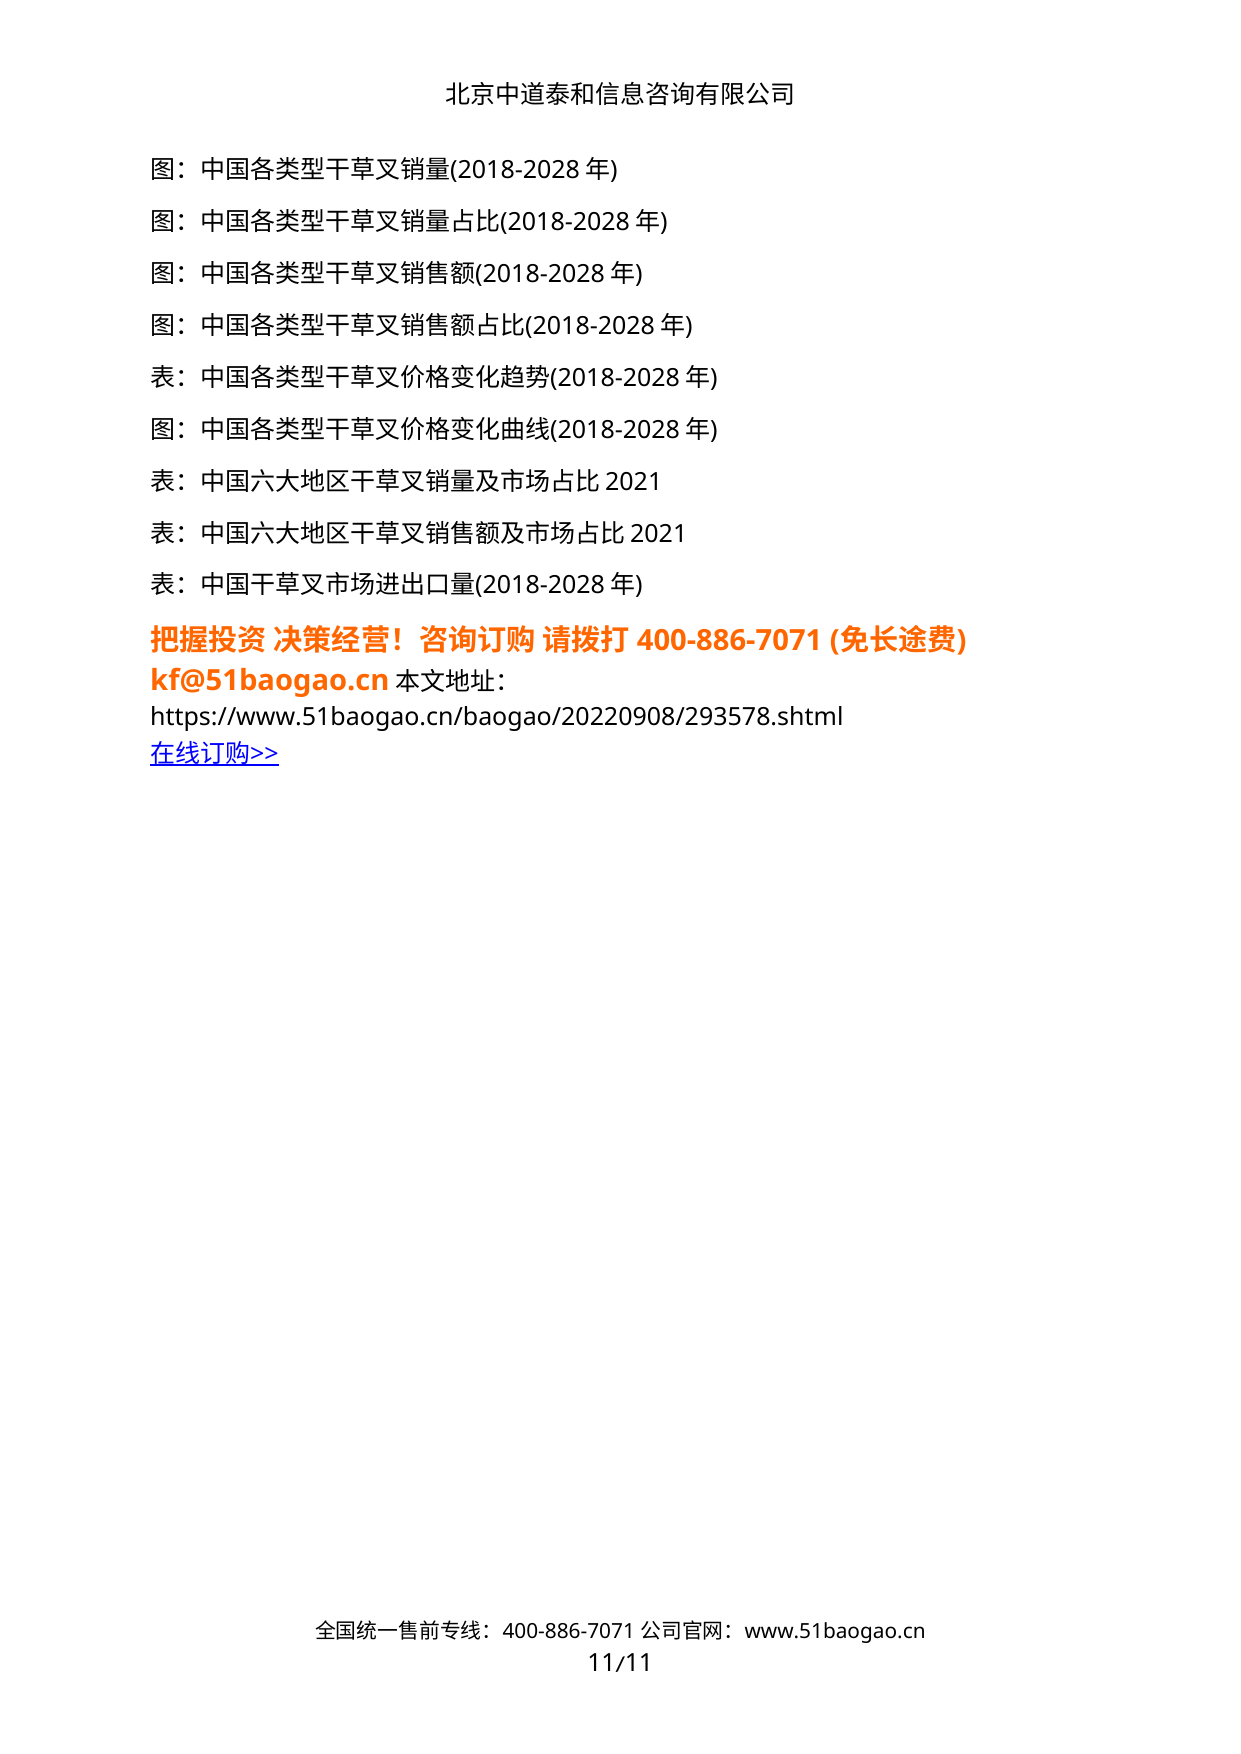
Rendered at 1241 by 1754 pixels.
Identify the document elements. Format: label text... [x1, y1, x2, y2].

text 把握投资 决策经营！咨询订购 请拨打 400-886-7071 (免长途费) kf@51baogao.cn本文地址：https://www.51baogao.cn/baogao/20220908/293578.shtml [150, 617, 1090, 733]
text 图：中国各类型干草叉销量占比(2018-2028年) [150, 202, 1090, 238]
text 表：中国各类型干草叉价格变化趋势(2018-2028年) [150, 357, 1090, 394]
text 图：中国各类型干草叉价格变化曲线(2018-2028年) [150, 409, 1090, 446]
text 图：中国各类型干草叉销售额(2018-2028年) [150, 254, 1090, 290]
text 图：中国各类型干草叉销量(2018-2028年) [150, 150, 1090, 186]
text 图：中国各类型干草叉销售额占比(2018-2028年) [150, 306, 1090, 342]
text 表：中国六大地区干草叉销量及市场占比2021 [150, 461, 1090, 497]
text 表：中国干草叉市场进出口量(2018-2028年) [150, 565, 1090, 601]
text 在线订购>> [150, 733, 1090, 769]
text 表：中国六大地区干草叉销售额及市场占比2021 [150, 513, 1090, 549]
